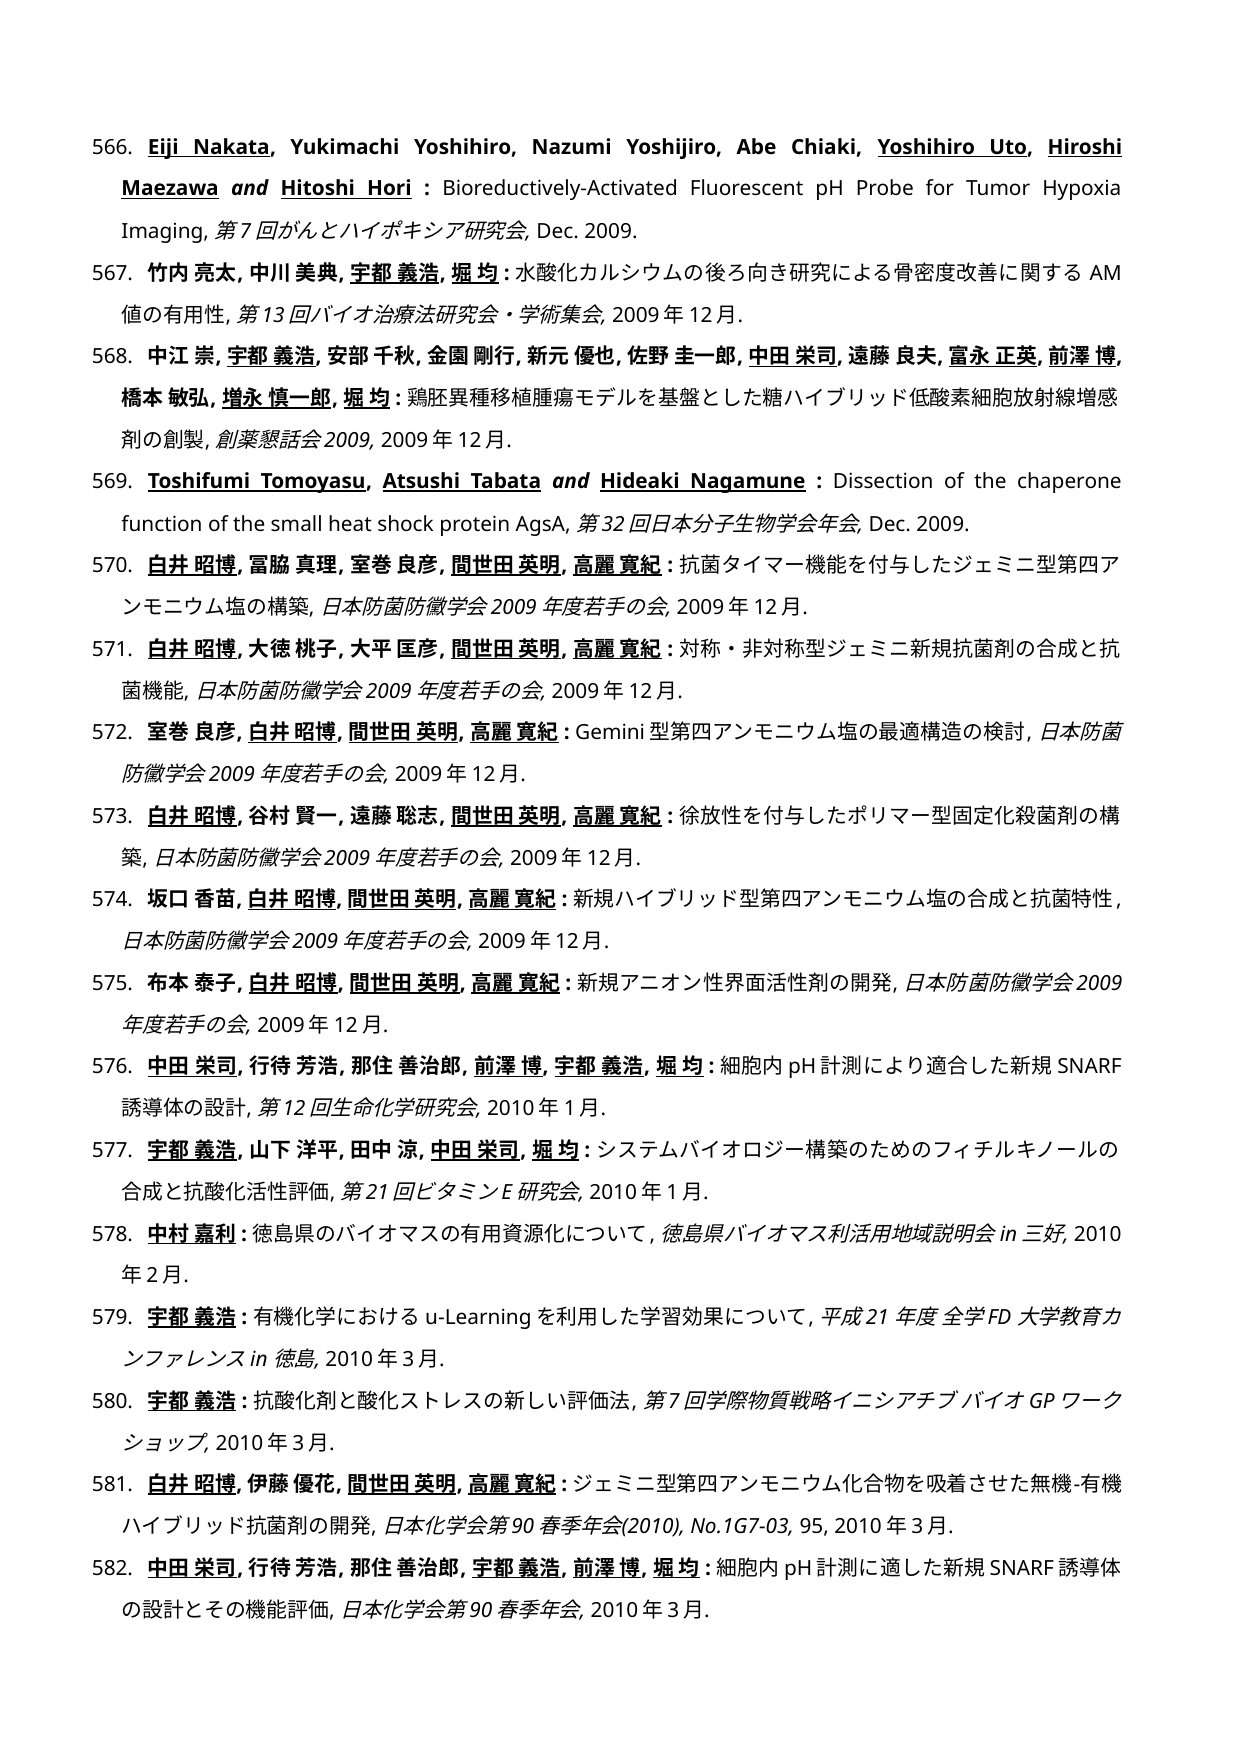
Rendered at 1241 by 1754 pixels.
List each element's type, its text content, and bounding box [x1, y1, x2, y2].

list Eiji Nakata, Yukimachi Yoshihiro, Nazumi Yoshijiro, Abe Chiaki, Yoshihiro Uto, Hiroshi Maezawa and Hitoshi Hori : Bioreductively-Activated Fluorescent pH Probe for Tumor Hypoxia Imaging, 第7回がんとハイポキシア研究会, Dec. 2009. [92, 125, 1122, 250]
list 中江 崇, 宇都 義浩, 安部 千秋, 金園 剛行, 新元 優也, 佐野 圭一郎, 中田 栄司, 遠藤 良夫, 富永 正英, 前澤 博, 橋本 敏弘, 増永 慎一郎, 堀 均 : 鶏胚異種移植腫瘍モデルを基盤とした糖ハイブリッド低酸素細胞放射線増感剤の創製, 創薬懇話会2009, 2009年12月. [92, 334, 1122, 459]
list 白井 昭博, 谷村 賢一, 遠藤 聡志, 間世田 英明, 高麗 寛紀 : 徐放性を付与したポリマー型固定化殺菌剤の構築, 日本防菌防黴学会2009年度若手の会, 2009年12月. [92, 793, 1122, 877]
list 宇都 義浩, 山下 洋平, 田中 涼, 中田 栄司, 堀 均 : システムバイオロジー構築のためのフィチルキノールの合成と抗酸化活性評価, 第21回ビタミンE研究会, 2010年1月. [92, 1128, 1122, 1211]
list 坂口 香苗, 白井 昭博, 間世田 英明, 高麗 寛紀 : 新規ハイブリッド型第四アンモニウム塩の合成と抗菌特性, 日本防菌防黴学会2009年度若手の会, 2009年12月. [92, 877, 1122, 961]
list Toshifumi Tomoyasu, Atsushi Tabata and Hideaki Nagamune : Dissection of the chaperone function of the small heat shock protein AgsA, 第32回日本分子生物学会年会, Dec. 2009. [92, 459, 1122, 543]
list 中田 栄司, 行待 芳浩, 那住 善治郎, 宇都 義浩, 前澤 博, 堀 均 : 細胞内pH計測に適した新規SNARF誘導体の設計とその機能評価, 日本化学会第90春季年会, 2010年3月. [92, 1545, 1122, 1629]
list 宇都 義浩 : 有機化学におけるu-Learningを利用した学習効果について, 平成21 年度 全学FD 大学教育カンファレンス in 徳島, 2010年3月. [92, 1295, 1122, 1378]
list 室巻 良彦, 白井 昭博, 間世田 英明, 高麗 寛紀 : Gemini型第四アンモニウム塩の最適構造の検討, 日本防菌防黴学会2009年度若手の会, 2009年12月. [92, 710, 1122, 793]
list 白井 昭博, 大徳 桃子, 大平 匡彦, 間世田 英明, 高麗 寛紀 : 対称・非対称型ジェミニ新規抗菌剤の合成と抗菌機能, 日本防菌防黴学会2009年度若手の会, 2009年12月. [92, 626, 1122, 710]
list 中田 栄司, 行待 芳浩, 那住 善治郎, 前澤 博, 宇都 義浩, 堀 均 : 細胞内pH計測により適合した新規SNARF誘導体の設計, 第12回生命化学研究会, 2010年1月. [92, 1044, 1122, 1128]
list 中村 嘉利 : 徳島県のバイオマスの有用資源化について, 徳島県バイオマス利活用地域説明会in三好, 2010年2月. [92, 1211, 1122, 1295]
list 宇都 義浩 : 抗酸化剤と酸化ストレスの新しい評価法, 第7回学際物質戦略イニシアチブ バイオGPワークショップ, 2010年3月. [92, 1378, 1122, 1462]
list 白井 昭博, 伊藤 優花, 間世田 英明, 高麗 寛紀 : ジェミニ型第四アンモニウム化合物を吸着させた無機-有機ハイブリッド抗菌剤の開発, 日本化学会第90春季年会(2010), No.1G7-03, 95, 2010年3月. [92, 1462, 1122, 1545]
list 布本 泰子, 白井 昭博, 間世田 英明, 高麗 寛紀 : 新規アニオン性界面活性剤の開発, 日本防菌防黴学会2009年度若手の会, 2009年12月. [92, 961, 1122, 1044]
list 白井 昭博, 冨脇 真理, 室巻 良彦, 間世田 英明, 高麗 寛紀 : 抗菌タイマー機能を付与したジェミニ型第四アンモニウム塩の構築, 日本防菌防黴学会2009年度若手の会, 2009年12月. [92, 543, 1122, 626]
list 竹内 亮太, 中川 美典, 宇都 義浩, 堀 均 : 水酸化カルシウムの後ろ向き研究による骨密度改善に関するAM値の有用性, 第13回バイオ治療法研究会・学術集会, 2009年12月. [92, 250, 1122, 334]
